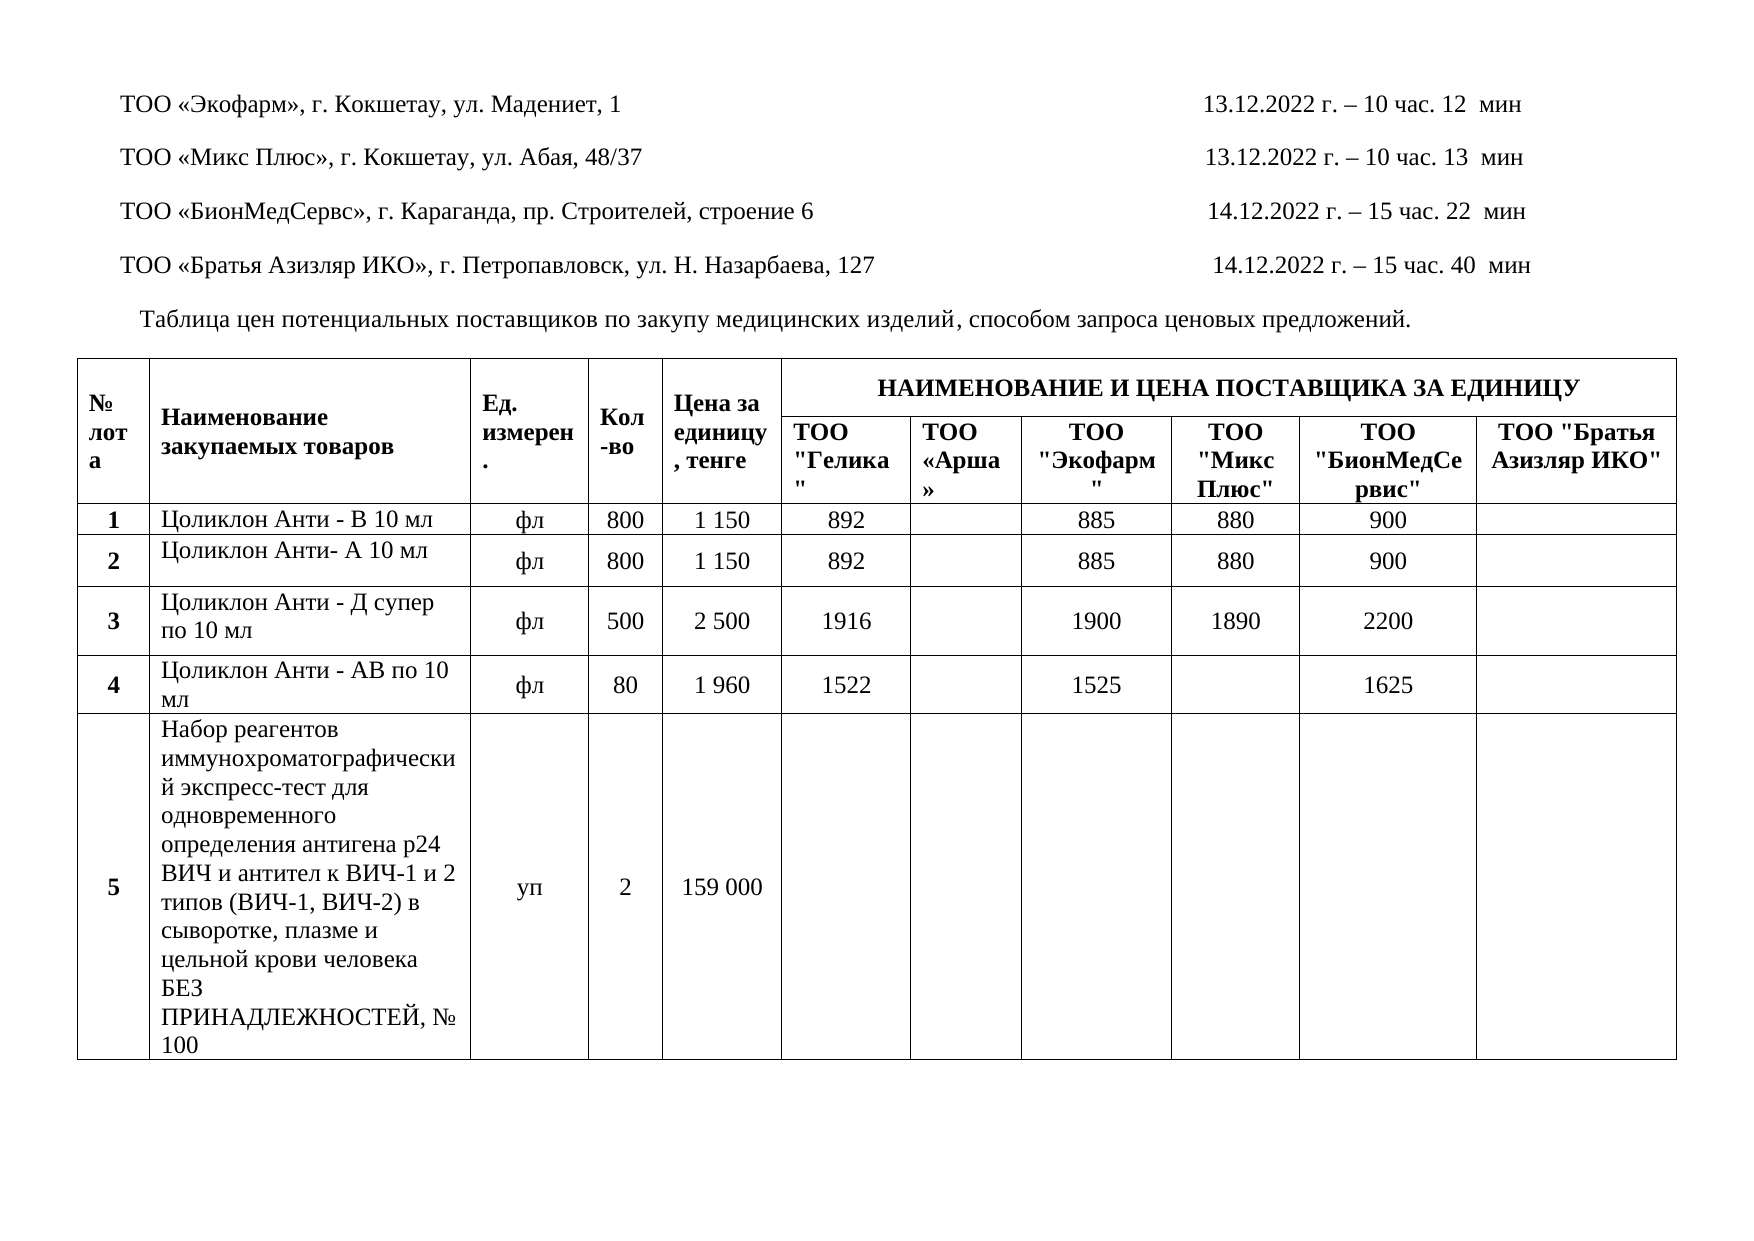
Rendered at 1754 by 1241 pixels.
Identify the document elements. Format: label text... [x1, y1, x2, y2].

table_cell 880 [1172, 504, 1299, 534]
table_cell 800 [589, 504, 662, 534]
table_cell Цоликлон Анти - В 10 мл [150, 504, 470, 534]
table_cell ТОО "Экофарм" [1022, 417, 1171, 503]
table_cell [1022, 714, 1171, 1059]
table_cell 900 [1300, 504, 1476, 534]
table_cell ТОО «Арша» [911, 417, 1021, 503]
table_cell [782, 714, 910, 1059]
table_cell 2 500 [663, 587, 781, 654]
table_cell фл [471, 587, 588, 654]
table_cell 1625 [1300, 656, 1476, 713]
table_cell [1300, 714, 1476, 1059]
table_cell Цоликлон Анти- А 10 мл [150, 535, 470, 586]
table_cell ТОО "Микс Плюс" [1172, 417, 1299, 503]
table_cell 900 [1300, 535, 1476, 586]
table_cell [911, 656, 1021, 713]
table_cell [1477, 714, 1676, 1059]
table_header НАИМЕНОВАНИЕ И ЦЕНА ПОСТАВЩИКА ЗА ЕДИНИЦУ [782, 359, 1676, 416]
table_cell ТОО "БионМедСервис" [1300, 417, 1476, 503]
table_cell 800 [589, 535, 662, 586]
table_cell [1477, 504, 1676, 534]
table_cell 1 150 [663, 504, 781, 534]
table_cell Набор реагентов иммунохроматографический экспресс-тест для одновременного определения антигена р24 ВИЧ и антител к ВИЧ-1 и 2 типов (ВИЧ-1, ВИЧ-2) в сыворотке, плазме и цельной крови человека БЕЗ ПРИНАДЛЕЖНОСТЕЙ, № 100 [150, 714, 470, 1059]
table_cell 1522 [782, 656, 910, 713]
table_cell 2200 [1300, 587, 1476, 654]
table_cell Цоликлон Анти - Д супер по 10 мл [150, 587, 470, 654]
table_cell 885 [1022, 504, 1171, 534]
table_cell уп [471, 714, 588, 1059]
table_cell фл [471, 656, 588, 713]
table_cell 885 [1022, 535, 1171, 586]
table_cell ТОО "Гелика" [782, 417, 910, 503]
table_cell [1172, 656, 1299, 713]
table_cell 1890 [1172, 587, 1299, 654]
table_cell 159 000 [663, 714, 781, 1059]
table_cell 1 960 [663, 656, 781, 713]
table_cell 500 [589, 587, 662, 654]
table_cell 2 [78, 535, 149, 586]
table_cell 80 [589, 656, 662, 713]
table_cell [1477, 656, 1676, 713]
table_cell 1525 [1022, 656, 1171, 713]
table_cell 892 [782, 504, 910, 534]
text Таблица цен потенциальных поставщиков по закупу медицинских изделий, способом запроса ценовых предложений. [89, 304, 1665, 333]
table_header Наименование закупаемых товаров [150, 359, 470, 503]
table_cell [911, 587, 1021, 654]
table_cell ТОО "Братья Азизляр ИКО" [1477, 417, 1676, 503]
table_cell [911, 535, 1021, 586]
table_cell [1172, 714, 1299, 1059]
table_cell 3 [78, 587, 149, 654]
table_cell фл [471, 504, 588, 534]
text ТОО «Экофарм», г. Кокшетау, ул. Мадениет, 1 13.12.2022 г. – 10 час. 12 мин [89, 89, 1665, 117]
table_cell [911, 504, 1021, 534]
table_header № лота [78, 359, 149, 503]
table_cell 1 150 [663, 535, 781, 586]
text ТОО «Братья Азизляр ИКО», г. Петропавловск, ул. Н. Назарбаева, 127 14.12.2022 г. – 15 час. 40 мин [89, 250, 1665, 279]
table_cell Цоликлон Анти - АВ по 10 мл [150, 656, 470, 713]
table_header Ед. измерен. [471, 359, 588, 503]
table_cell [1477, 587, 1676, 654]
table_cell 892 [782, 535, 910, 586]
table_cell [911, 714, 1021, 1059]
text ТОО «БионМедСервс», г. Караганда, пр. Строителей, строение 6 14.12.2022 г. – 15 час. 22 мин [89, 196, 1665, 225]
table_cell 4 [78, 656, 149, 713]
table_cell 2 [589, 714, 662, 1059]
table_header Кол-во [589, 359, 662, 503]
table_cell [1477, 535, 1676, 586]
table_cell фл [471, 535, 588, 586]
table_cell 880 [1172, 535, 1299, 586]
table_cell 1 [78, 504, 149, 534]
text ТОО «Микс Плюс», г. Кокшетау, ул. Абая, 48/37 13.12.2022 г. – 10 час. 13 мин [89, 142, 1665, 171]
table_cell 1900 [1022, 587, 1171, 654]
table_cell 1916 [782, 587, 910, 654]
table_header Цена за единицу, тенге [663, 359, 781, 503]
table_cell 5 [78, 714, 149, 1059]
